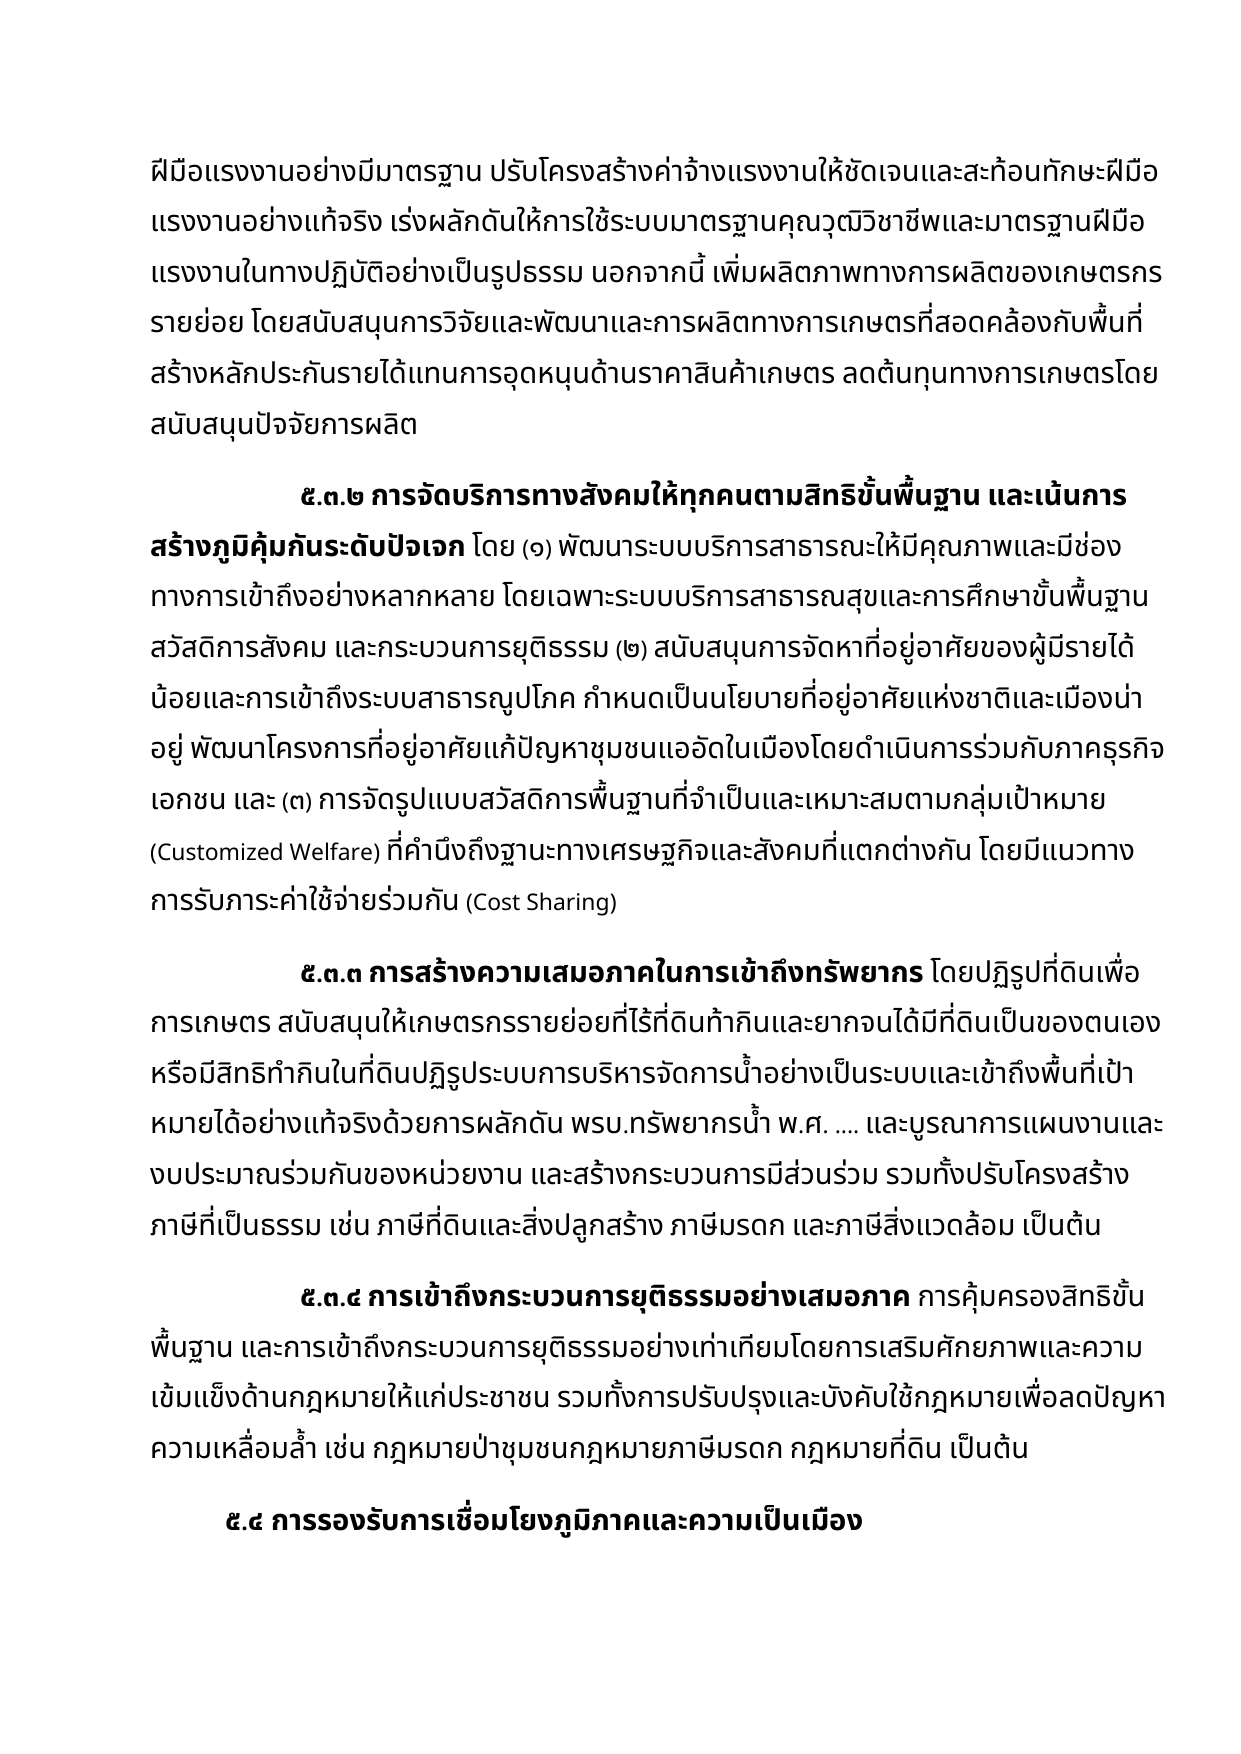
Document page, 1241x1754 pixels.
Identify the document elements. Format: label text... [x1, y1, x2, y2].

text ๕.๓.๔ การเข้าถึงกระบวนการยุติธรรมอย่างเสมอภาค การคุ้มครองสิทธิขั้นพื้นฐาน และการเข้าถึงกระบวนการยุติธรรมอย่างเท่าเทียมโดยการเสริมศักยภาพและความเข้มแข็งด้านกฎหมายให้แก่ประชาชน รวมทั้งการปรับปรุงและบังคับใช้กฎหมายเพื่อลดปัญหาความเหลื่อมล้ำ เช่น กฎหมายป่าชุมชนกฎหมายภาษีมรดก กฎหมายที่ดิน เป็นต้น [150, 1276, 1167, 1472]
text ๕.๔ การรองรับการเชื่อมโยงภูมิภาคและความเป็นเมือง [150, 1499, 1167, 1543]
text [150, 150, 1167, 447]
text ๕.๓.๓ การสร้างความเสมอภาคในการเข้าถึงทรัพยากร โดยปฏิรูปที่ดินเพื่อการเกษตร สนับสนุนให้เกษตรกรรายย่อยที่ไร้ที่ดินท้ากินและยากจนได้มีที่ดินเป็นของตนเองหรือมีสิทธิทำกินในที่ดินปฏิรูประบบการบริหารจัดการน้ำอย่างเป็นระบบและเข้าถึงพื้นที่เป้าหมายได้อย่างแท้จริงด้วยการผลักดัน พรบ.ทรัพยากรน้ำ พ.ศ. .... และบูรณาการแผนงานและงบประมาณร่วมกันของหน่วยงาน และสร้างกระบวนการมีส่วนร่วม รวมทั้งปรับโครงสร้างภาษีที่เป็นธรรม เช่น ภาษีที่ดินและสิ่งปลูกสร้าง ภาษีมรดก และภาษีสิ่งแวดล้อม เป็นต้น [150, 951, 1167, 1248]
text ๕.๓.๒ การจัดบริการทางสังคมให้ทุกคนตามสิทธิขั้นพื้นฐาน และเน้นการสร้างภูมิคุ้มกันระดับปัจเจก โดย (๑) พัฒนาระบบบริการสาธารณะให้มีคุณภาพและมีช่องทางการเข้าถึงอย่างหลากหลาย โดยเฉพาะระบบบริการสาธารณสุขและการศึกษาขั้นพื้นฐาน สวัสดิการสังคม และกระบวนการยุติธรรม (๒) สนับสนุนการจัดหาที่อยู่อาศัยของผู้มีรายได้น้อยและการเข้าถึงระบบสาธารณูปโภค กำหนดเป็นนโยบายที่อยู่อาศัยแห่งชาติและเมืองน่าอยู่ พัฒนาโครงการที่อยู่อาศัยแก้ปัญหาชุมชนแออัดในเมืองโดยดำเนินการร่วมกับภาคธุรกิจเอกชน และ (๓) การจัดรูปแบบสวัสดิการพื้นฐานที่จำเป็นและเหมาะสมตามกลุ่มเป้าหมาย (Customized Welfare) ที่คำนึงถึงฐานะทางเศรษฐกิจและสังคมที่แตกต่างกัน โดยมีแนวทางการรับภาระค่าใช้จ่ายร่วมกัน (Cost Sharing) [150, 474, 1167, 924]
